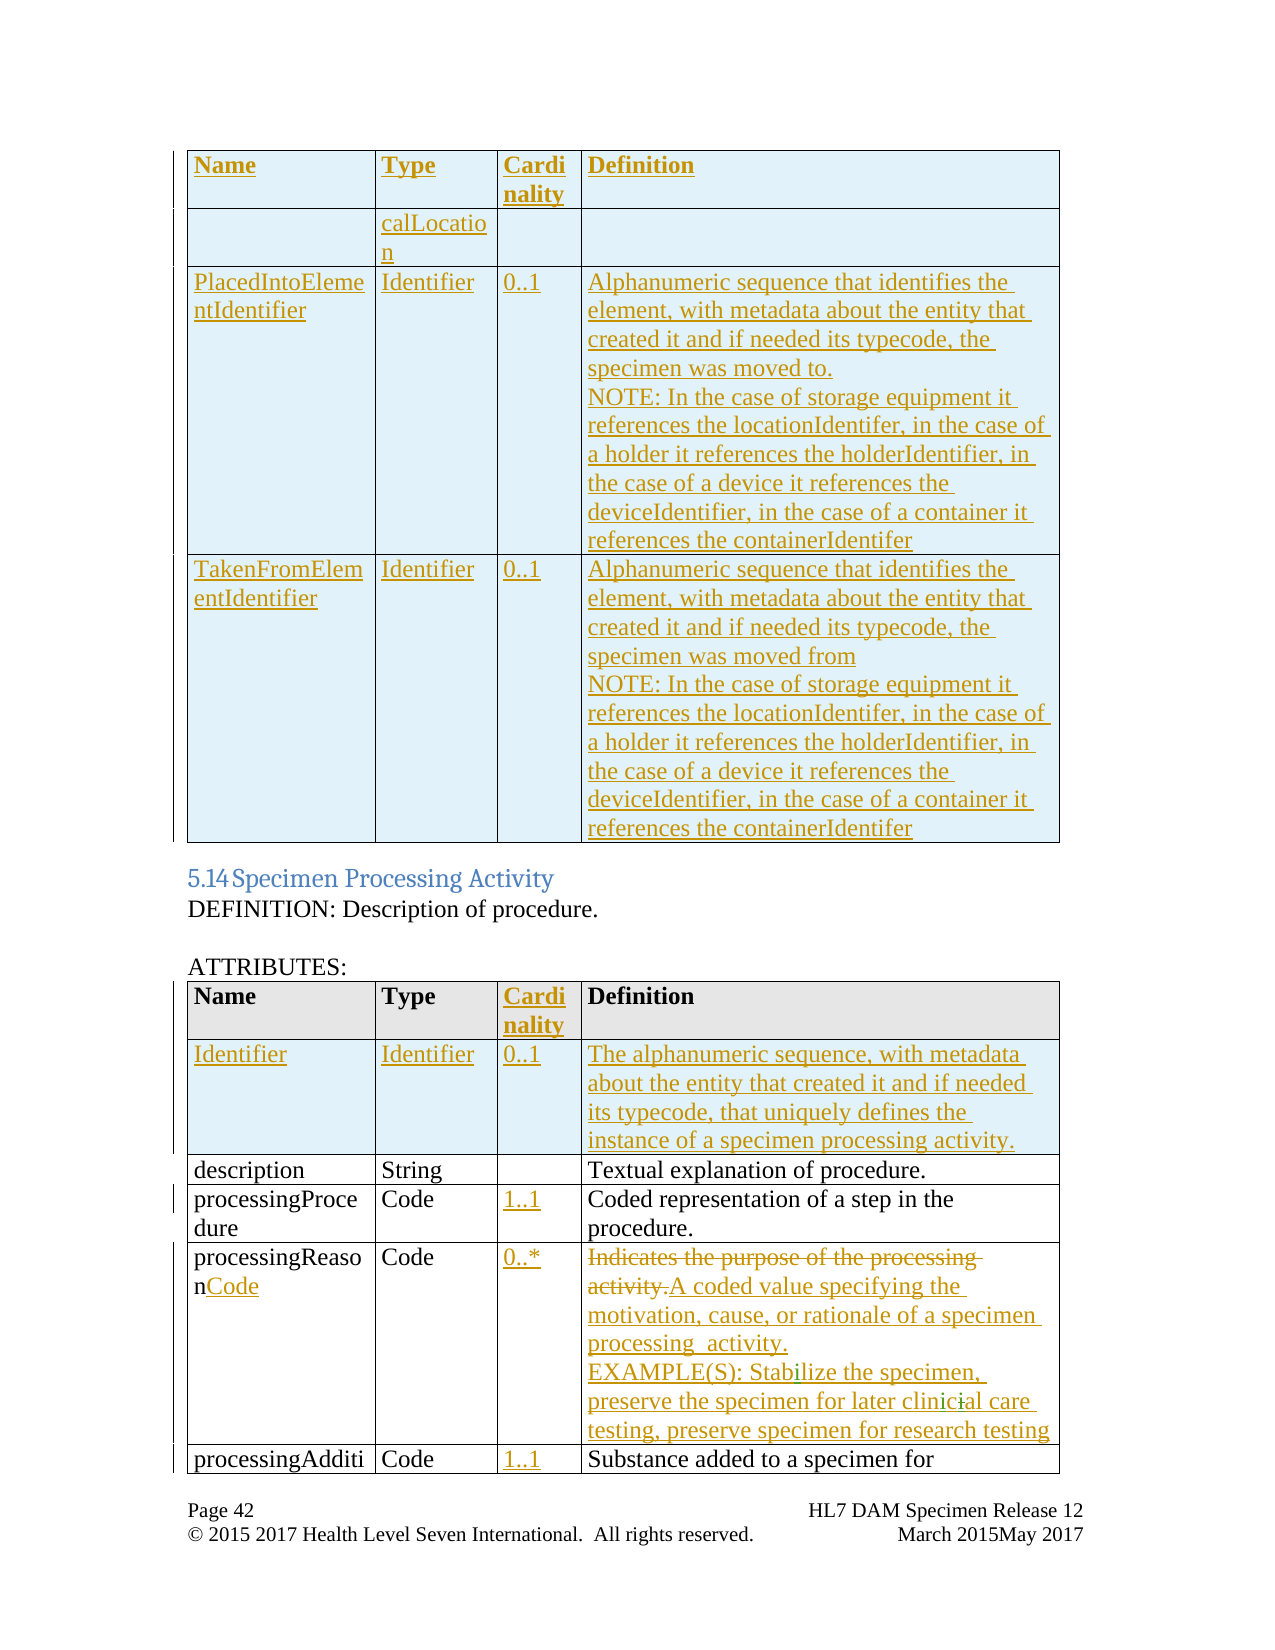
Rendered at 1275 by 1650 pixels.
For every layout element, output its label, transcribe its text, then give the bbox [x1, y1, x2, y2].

table_cell Code [376, 1243, 497, 1443]
subtitle Specimen Processing Activity [187, 863, 1087, 894]
table_cell processingProcedure [188, 1185, 375, 1242]
table_cell Code [376, 1445, 497, 1473]
table_header Definition [582, 982, 1059, 1039]
text Attributes: [187, 952, 1087, 981]
table_cell [498, 1445, 581, 1473]
table_header Type [376, 982, 497, 1039]
table_header [498, 982, 581, 1039]
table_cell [582, 1445, 1059, 1473]
table_header Name [188, 982, 375, 1039]
table_cell [498, 1185, 581, 1242]
table_cell [498, 1243, 581, 1443]
table_cell Textual explanation of procedure. [582, 1155, 1059, 1184]
table_cell [498, 1155, 581, 1184]
table_cell processingAdditive [188, 1445, 375, 1473]
text DEFINITION: Description of procedure. [187, 894, 1087, 923]
table_cell processingReason [188, 1243, 375, 1443]
table_cell [582, 1243, 1059, 1443]
table_cell Coded representation of a step in the procedure. [582, 1185, 1059, 1242]
table_cell description [188, 1155, 375, 1184]
table_cell String [376, 1155, 497, 1184]
table_cell Code [376, 1185, 497, 1242]
